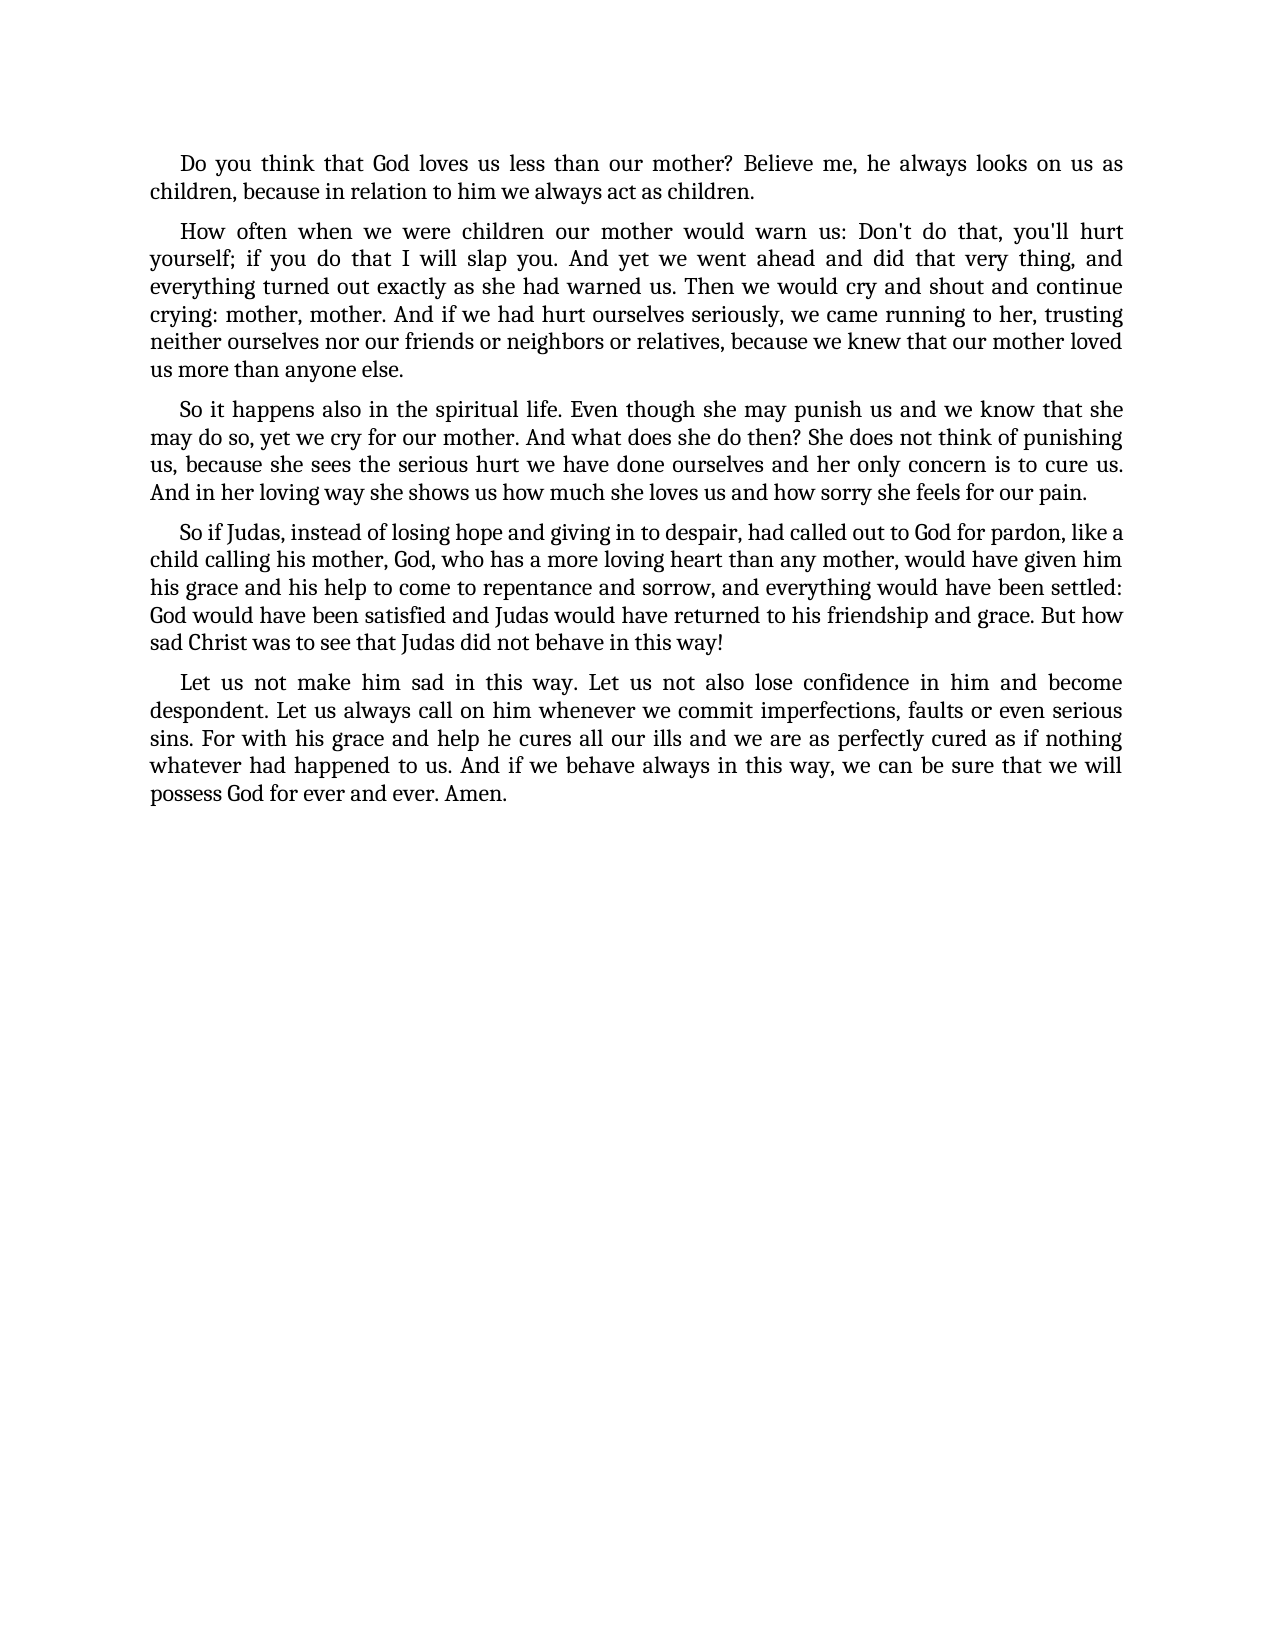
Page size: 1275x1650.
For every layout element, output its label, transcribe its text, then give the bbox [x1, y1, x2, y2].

text So if Judas, instead of losing hope and giving in to despair, had called out to God for pardon, like a child calling his mother, God, who has a more loving heart than any mother, would have given him his grace and his help to come to repentance and sorrow, and everything would have been settled: God would have been satisfied and Judas would have returned to his friendship and grace. But how sad Christ was to see that Judas did not behave in this way! [150, 519, 1125, 657]
text Do you think that God loves us less than our mother? Believe me, he always looks on us as children, because in relation to him we always act as children. [150, 150, 1125, 205]
text How often when we were children our mother would warn us: Don't do that, you'll hurt yourself; if you do that I will slap you. And yet we went ahead and did that very thing, and everything turned out exactly as she had warned us. Then we would cry and shout and continue crying: mother, mother. And if we had hurt ourselves seriously, we came running to her, trusting neither ourselves nor our friends or neighbors or relatives, because we knew that our mother loved us more than anyone else. [150, 218, 1125, 383]
text Let us not make him sad in this way. Let us not also lose confidence in him and become despondent. Let us always call on him whenever we commit imperfections, faults or even serious sins. For with his grace and help he cures all our ills and we are as perfectly cured as if nothing whatever had happened to us. And if we behave always in this way, we can be sure that we will possess God for ever and ever. Amen. [150, 669, 1125, 807]
text So it happens also in the spiritual life. Even though she may punish us and we know that she may do so, yet we cry for our mother. And what does she do then? She does not think of punishing us, because she sees the serious hurt we have done ourselves and her only concern is to cure us. And in her loving way she shows us how much she loves us and how sorry she feels for our pain. [150, 396, 1125, 506]
